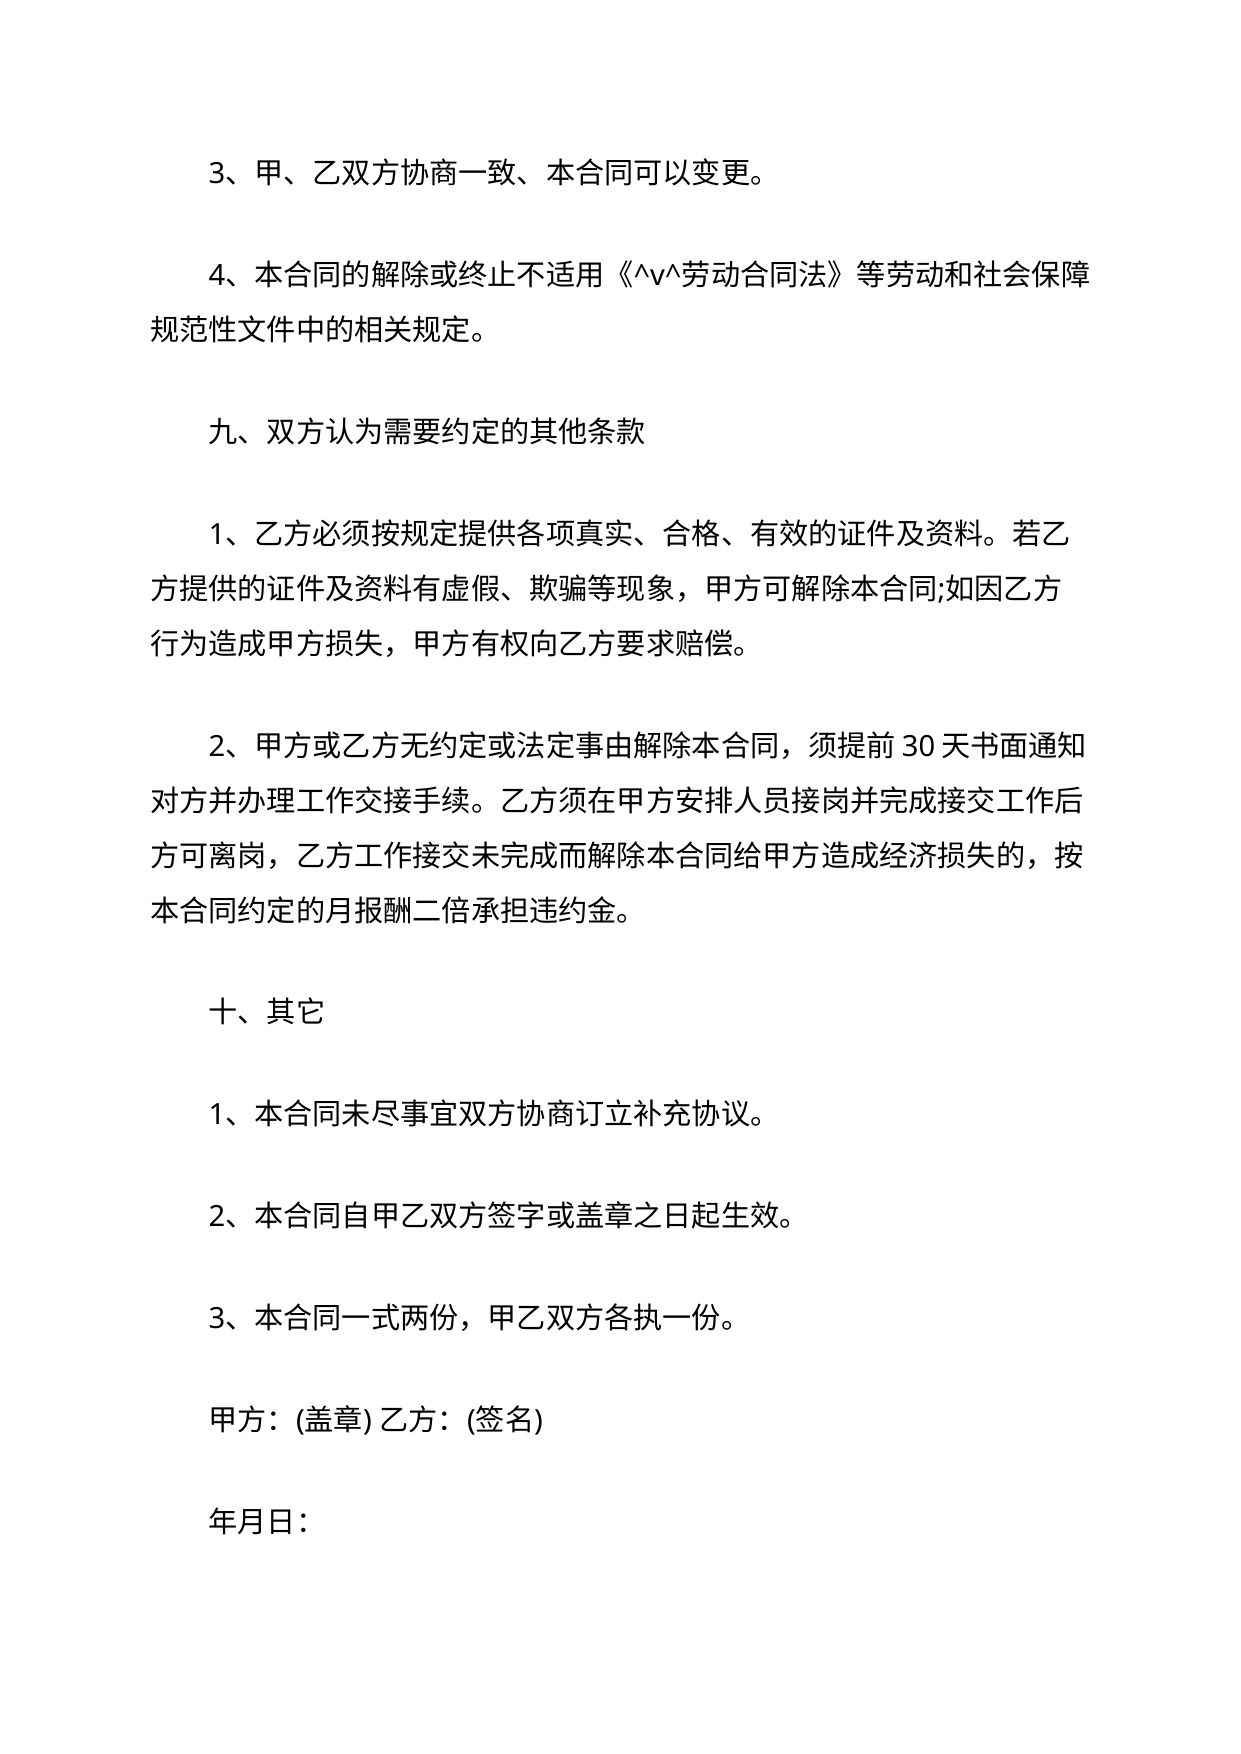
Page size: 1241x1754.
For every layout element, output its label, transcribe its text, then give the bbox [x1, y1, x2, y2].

text 3、本合同一式两份，甲乙双方各执一份。 [150, 1294, 1090, 1337]
text 3、甲、乙双方协商一致、本合同可以变更。 [150, 150, 1090, 192]
text 年月日： [150, 1498, 1090, 1541]
text 2、甲方或乙方无约定或法定事由解除本合同，须提前30天书面通知对方并办理工作交接手续。乙方须在甲方安排人员接岗并完成接交工作后方可离岗，乙方工作接交未完成而解除本合同给甲方造成经济损失的，按本合同约定的月报酬二倍承担违约金。 [150, 722, 1090, 929]
text 4、本合同的解除或终止不适用《^v^劳动合同法》等劳动和社会保障规范性文件中的相关规定。 [150, 252, 1090, 349]
text 2、本合同自甲乙双方签字或盖章之日起生效。 [150, 1193, 1090, 1235]
text 1、本合同未尽事宜双方协商订立补充协议。 [150, 1091, 1090, 1133]
text 1、乙方必须按规定提供各项真实、合格、有效的证件及资料。若乙方提供的证件及资料有虚假、欺骗等现象，甲方可解除本合同;如因乙方行为造成甲方损失，甲方有权向乙方要求赔偿。 [150, 511, 1090, 663]
text 九、双方认为需要约定的其他条款 [150, 409, 1090, 451]
text 甲方：(盖章) 乙方：(签名) [150, 1397, 1090, 1439]
text 十、其它 [150, 989, 1090, 1031]
